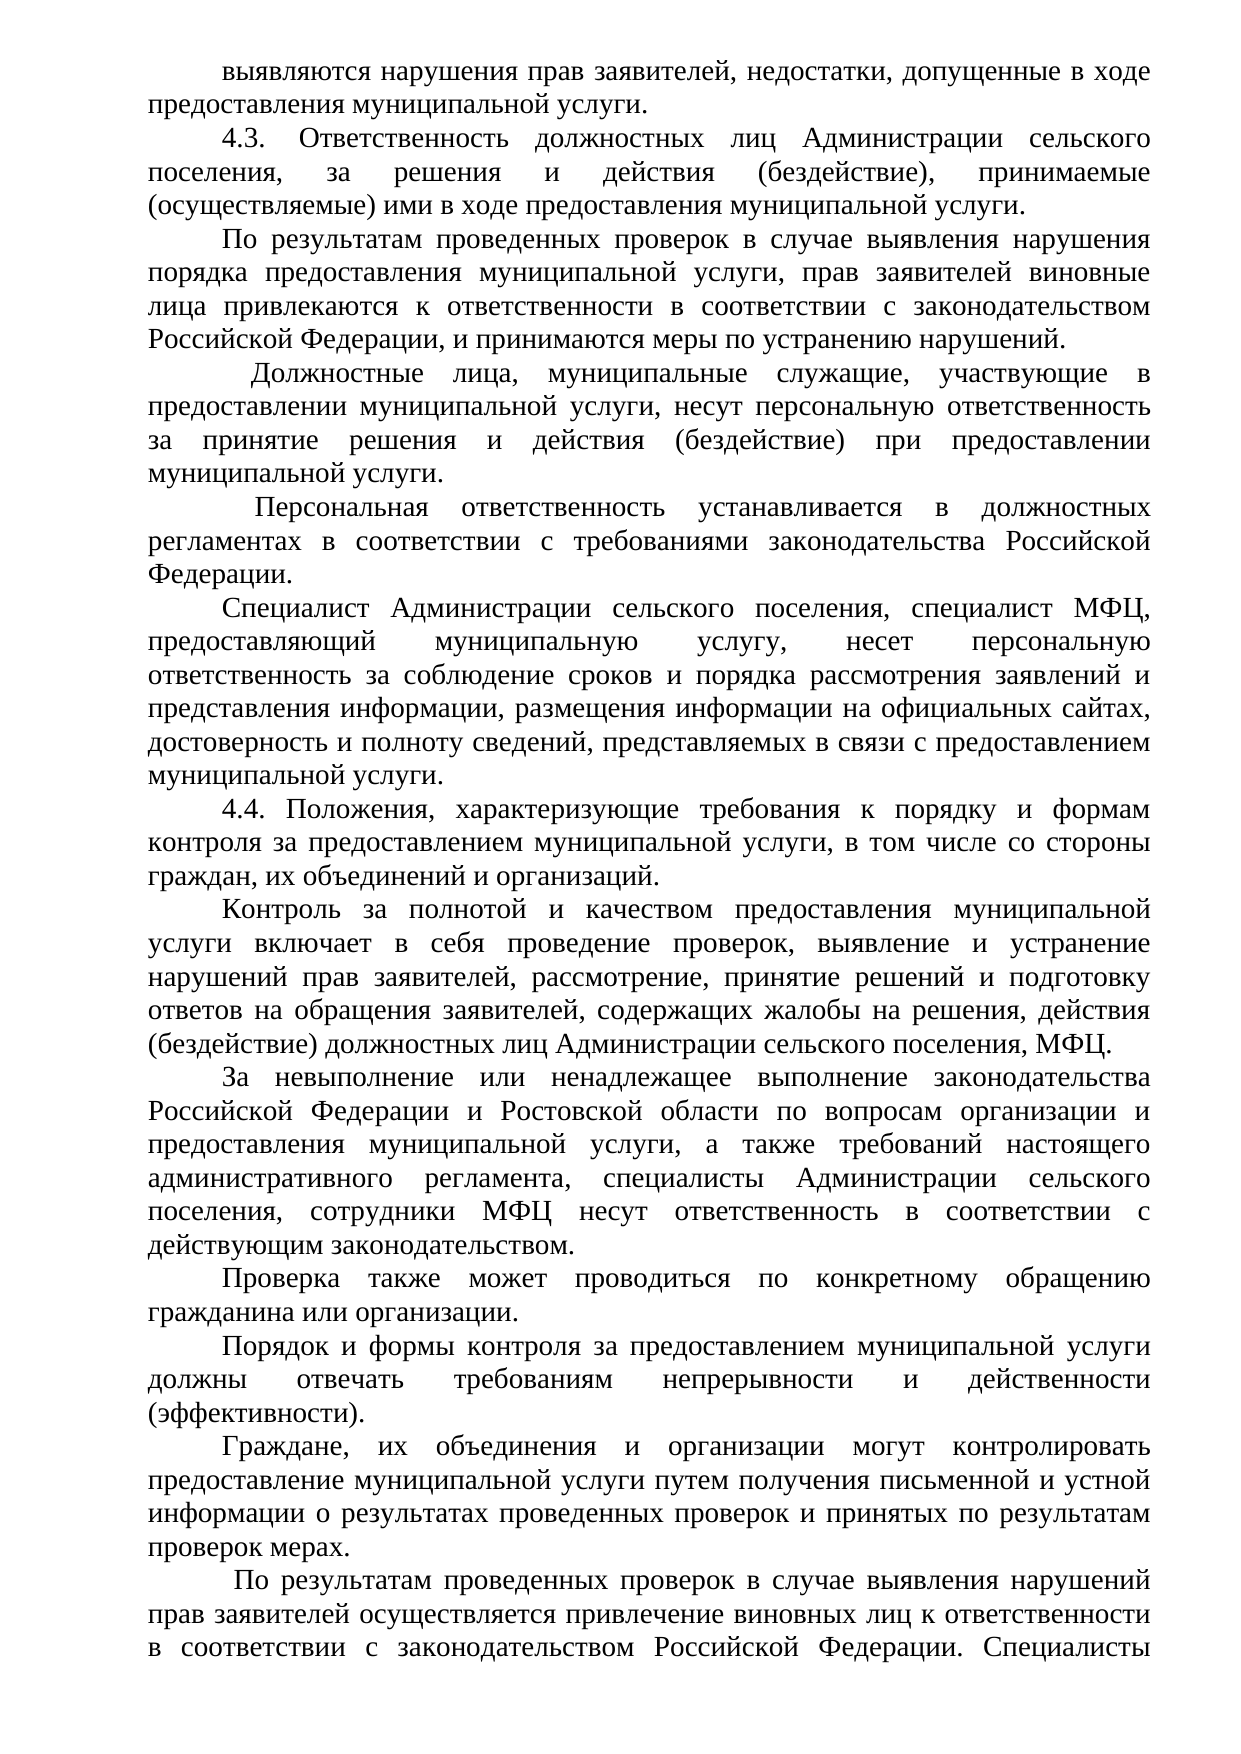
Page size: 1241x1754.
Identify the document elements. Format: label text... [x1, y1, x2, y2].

text Проверка также может проводиться по конкретному обращению гражданина или организации. [148, 1261, 1152, 1328]
text Должностные лица, муниципальные служащие, участвующие в предоставлении муниципальной услуги, несут персональную ответственность за принятие решения и действия (бездействие) при предоставлении муниципальной услуги. [148, 355, 1152, 489]
text Контроль за полнотой и качеством предоставления муниципальной услуги включает в себя проведение проверок, выявление и устранение нарушений прав заявителей, рассмотрение, принятие решений и подготовку ответов на обращения заявителей, содержащих жалобы на решения, действия (бездействие) должностных лиц Администрации сельского поселения, МФЦ. [148, 892, 1152, 1059]
text Граждане, их объединения и организации могут контролировать предоставление муниципальной услуги путем получения письменной и устной информации о результатах проведенных проверок и принятых по результатам проверок мерах. [148, 1428, 1152, 1562]
text Порядок и формы контроля за предоставлением муниципальной услуги должны отвечать требованиям непрерывности и действенности (эффективности). [148, 1328, 1152, 1428]
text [148, 1562, 1152, 1663]
text За невыполнение или ненадлежащее выполнение законодательства Российской Федерации и Ростовской области по вопросам организации и предоставления муниципальной услуги, а также требований настоящего административного регламента, специалисты Администрации сельского поселения, сотрудники МФЦ несут ответственность в соответствии с действующим законодательством. [148, 1059, 1152, 1261]
text Специалист Администрации сельского поселения, специалист МФЦ, предоставляющий муниципальную услугу, несет персональную ответственность за соблюдение сроков и порядка рассмотрения заявлений и представления информации, размещения информации на официальных сайтах, достоверность и полноту сведений, представляемых в связи с предоставлением муниципальной услуги. [148, 590, 1152, 791]
text По результатам проведенных проверок в случае выявления нарушения порядка предоставления муниципальной услуги, прав заявителей виновные лица привлекаются к ответственности в соответствии с законодательством Российской Федерации, и принимаются меры по устранению нарушений. [148, 221, 1152, 355]
text 4.4. Положения, характеризующие требования к порядку и формам контроля за предоставлением муниципальной услуги, в том числе со стороны граждан, их объединений и организаций. [148, 791, 1152, 892]
text выявляются нарушения прав заявителей, недостатки, допущенные в ходе предоставления муниципальной услуги. [148, 53, 1152, 120]
text 4.3. Ответственность должностных лиц Администрации сельского поселения, за решения и действия (бездействие), принимаемые (осуществляемые) ими в ходе предоставления муниципальной услуги. [148, 120, 1152, 221]
text Персональная ответственность устанавливается в должностных регламентах в соответствии с требованиями законодательства Российской Федерации. [148, 489, 1152, 590]
